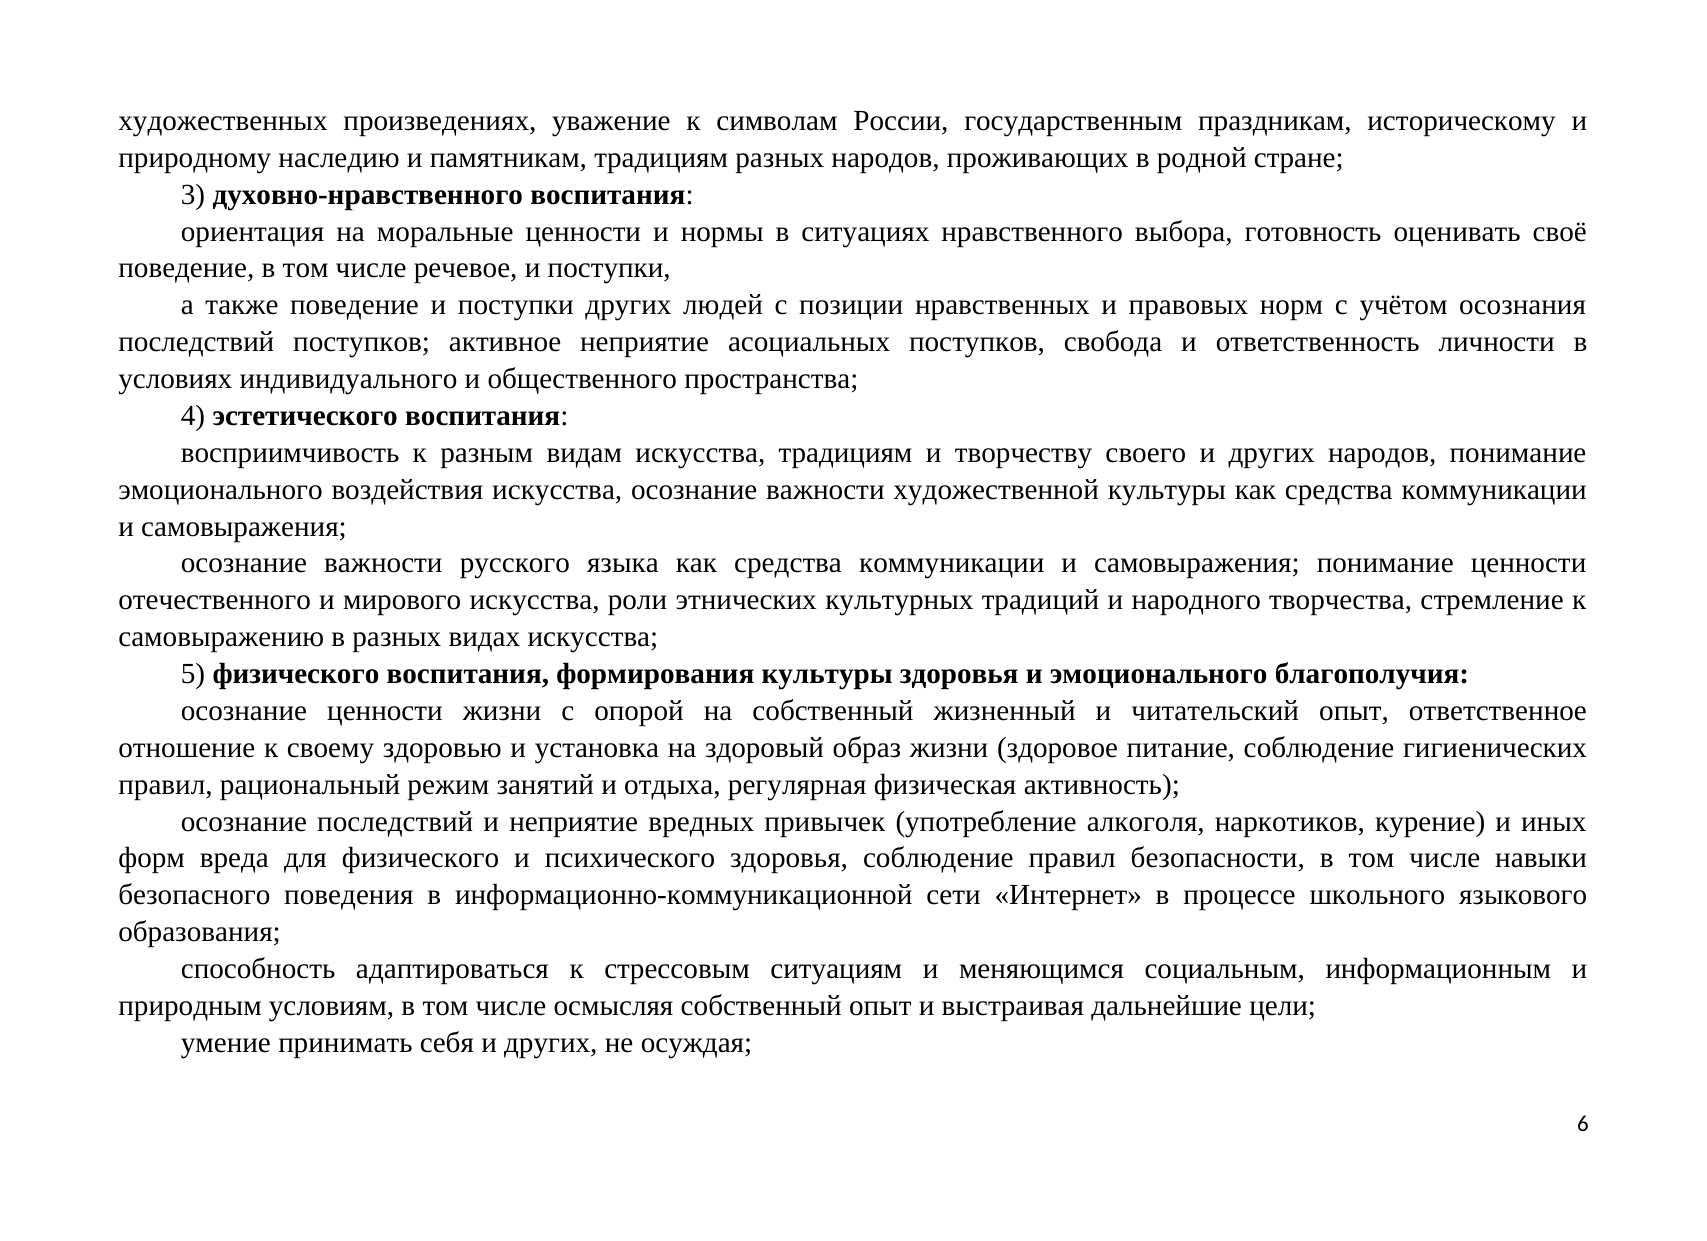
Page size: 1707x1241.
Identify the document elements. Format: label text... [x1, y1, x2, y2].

text осознание последствий и неприятие вредных привычек (употребление алкоголя, наркотиков, курение) и иных форм вреда для физического и психического здоровья, соблюдение правил безопасности, в том числе навыки безопасного поведения в информационно-коммуникационной сети «Интернет» в процессе школьного языкового образования; [118, 804, 1588, 948]
text 3) духовно-нравственного воспитания: [118, 177, 1588, 210]
text восприимчивость к разным видам искусства, традициям и творчеству своего и других народов, понимание эмоционального воздействия искусства, осознание важности художественной культуры как средства коммуникации и самовыражения; [118, 435, 1588, 542]
text осознание ценности жизни с опорой на собственный жизненный и читательский опыт, ответственное отношение к своему здоровью и установка на здоровый образ жизни (здоровое питание, соблюдение гигиенических правил, рациональный режим занятий и отдыха, регулярная физическая активность); [118, 693, 1588, 800]
text 5) физического воспитания, формирования культуры здоровья и эмоционального благополучия: [118, 656, 1588, 690]
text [118, 103, 1588, 173]
text умение принимать себя и других, не осуждая; [118, 1025, 1588, 1058]
text ориентация на моральные ценности и нормы в ситуациях нравственного выбора, готовность оценивать своё поведение, в том числе речевое, и поступки, [118, 214, 1588, 284]
text способность адаптироваться к стрессовым ситуациям и меняющимся социальным, информационным и природным условиям, в том числе осмысляя собственный опыт и выстраивая дальнейшие цели; [118, 951, 1588, 1022]
text 4) эстетического воспитания: [118, 398, 1588, 432]
text осознание важности русского языка как средства коммуникации и самовыражения; понимание ценности отечественного и мирового искусства, роли этнических культурных традиций и народного творчества, стремление к самовыражению в разных видах искусства; [118, 546, 1588, 653]
text а также поведение и поступки других людей с позиции нравственных и правовых норм с учётом осознания последствий поступков; активное неприятие асоциальных поступков, свобода и ответственность личности в условиях индивидуального и общественного пространства; [118, 287, 1588, 395]
